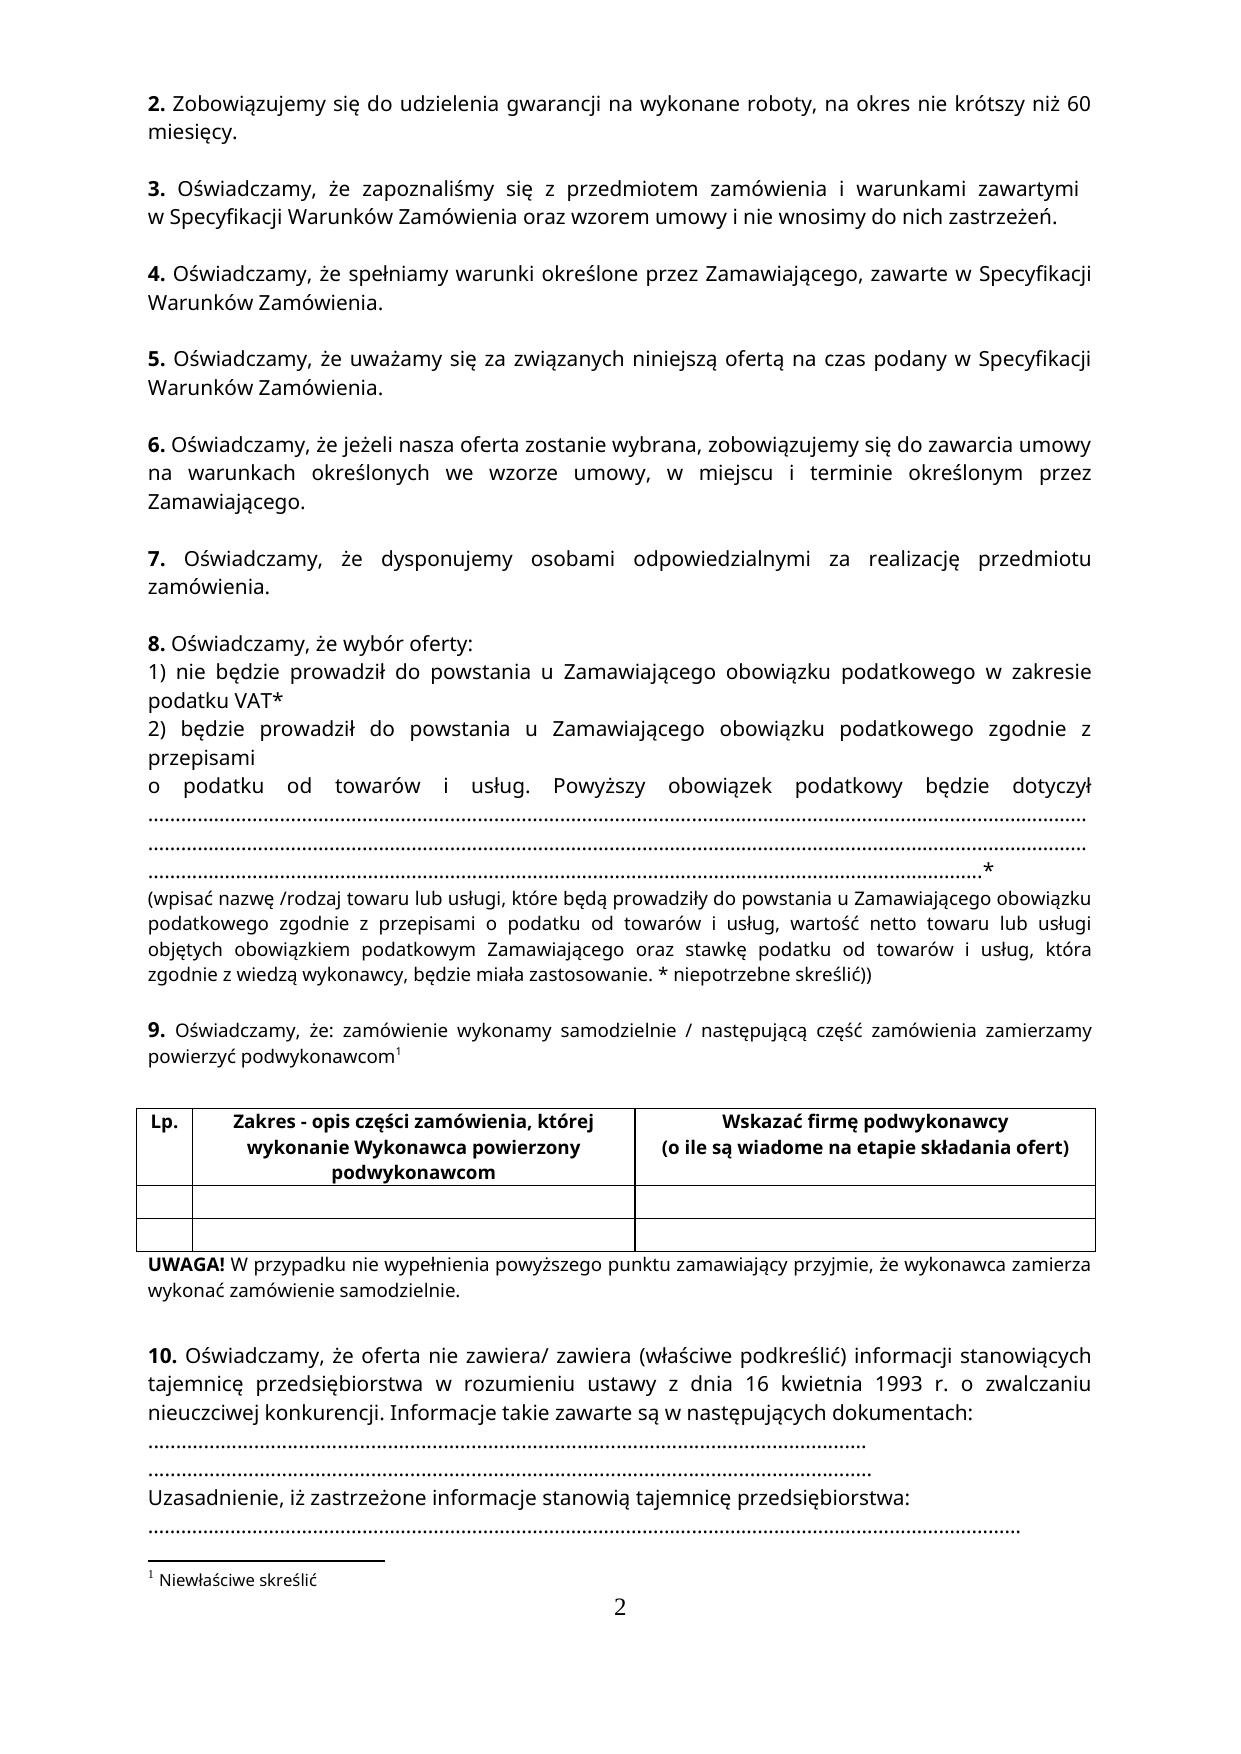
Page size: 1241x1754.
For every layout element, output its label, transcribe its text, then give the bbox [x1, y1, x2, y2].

text 2) będzie prowadził do powstania u Zamawiającego obowiązku podatkowego zgodnie z przepisami o podatku od towarów i usług. Powyższy obowiązek podatkowy będzie dotyczył ………………………………………………………………………………………………………………………………………………………………………………………………………………………………………………………………………………………………………………………………………………………………………………………………………………………………………………….….* [148, 714, 1093, 885]
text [148, 1511, 1093, 1540]
text 9. Oświadczamy, że: zamówienie wykonamy samodzielnie / następującą część zamówienia zamierzamy powierzyć podwykonawcom [148, 1015, 1093, 1069]
table_cell [193, 1219, 634, 1251]
text 1) nie będzie prowadził do powstania u Zamawiającego obowiązku podatkowego w zakresie podatku VAT* [148, 657, 1093, 714]
table_cell [193, 1186, 634, 1218]
table_cell [137, 1219, 192, 1251]
table_cell [636, 1219, 1095, 1251]
table_header Lp. [137, 1109, 192, 1185]
text UWAGA! W przypadku nie wypełnienia powyższego punktu zamawiający przyjmie, że wykonawca zamierza wykonać zamówienie samodzielnie. [148, 1252, 1093, 1303]
text (wpisać nazwę /rodzaj towaru lub usługi, które będą prowadziły do powstania u Zamawiającego obowiązku podatkowego zgodnie z przepisami o podatku od towarów i usług, wartość netto towaru lub usługi objętych obowiązkiem podatkowym Zamawiającego oraz stawkę podatku od towarów i usług, która zgodnie z wiedzą wykonawcy, będzie miała zastosowanie. * niepotrzebne skreślić)) [148, 885, 1093, 987]
text 10. Oświadczamy, że oferta nie zawiera/ zawiera (właściwe podkreślić) informacji stanowiących tajemnicę przedsiębiorstwa w rozumieniu ustawy z dnia 16 kwietnia 1993 r. o zwalczaniu nieuczciwej konkurencji. Informacje takie zawarte są w następujących dokumentach: [148, 1341, 1093, 1426]
text 5. Oświadczamy, że uważamy się za związanych niniejszą ofertą na czas podany w Specyfikacji Warunków Zamówienia. [148, 344, 1093, 401]
text Uzasadnienie, iż zastrzeżone informacje stanowią tajemnicę przedsiębiorstwa: [148, 1483, 1093, 1511]
text 3. Oświadczamy, że zapoznaliśmy się z przedmiotem zamówienia i warunkami zawartymi w Specyfikacji Warunków Zamówienia oraz wzorem umowy i nie wnosimy do nich zastrzeżeń. [148, 174, 1093, 231]
table_header Zakres - opis części zamówienia, której wykonanie Wykonawca powierzony podwykonawcom [193, 1109, 634, 1185]
text 2. Zobowiązujemy się do udzielenia gwarancji na wykonane roboty, na okres nie krótszy niż 60 miesięcy. [148, 89, 1093, 146]
table_cell [636, 1186, 1095, 1218]
text 7. Oświadczamy, że dysponujemy osobami odpowiedzialnymi za realizację przedmiotu zamówienia. [148, 544, 1093, 601]
table_header Wskazać firmę podwykonawcy (o ile są wiadome na etapie składania ofert) [636, 1109, 1095, 1185]
text 4. Oświadczamy, że spełniamy warunki określone przez Zamawiającego, zawarte w Specyfikacji Warunków Zamówienia. [148, 259, 1093, 316]
table_cell [137, 1186, 192, 1218]
text .................................................................................................................................. [148, 1454, 1093, 1483]
text 8. Oświadczamy, że wybór oferty: [148, 629, 1093, 657]
text ................................................................................................................................. [148, 1426, 1093, 1454]
text 6. Oświadczamy, że jeżeli nasza oferta zostanie wybrana, zobowiązujemy się do zawarcia umowy na warunkach określonych we wzorze umowy, w miejscu i terminie określonym przez Zamawiającego. [148, 430, 1093, 515]
